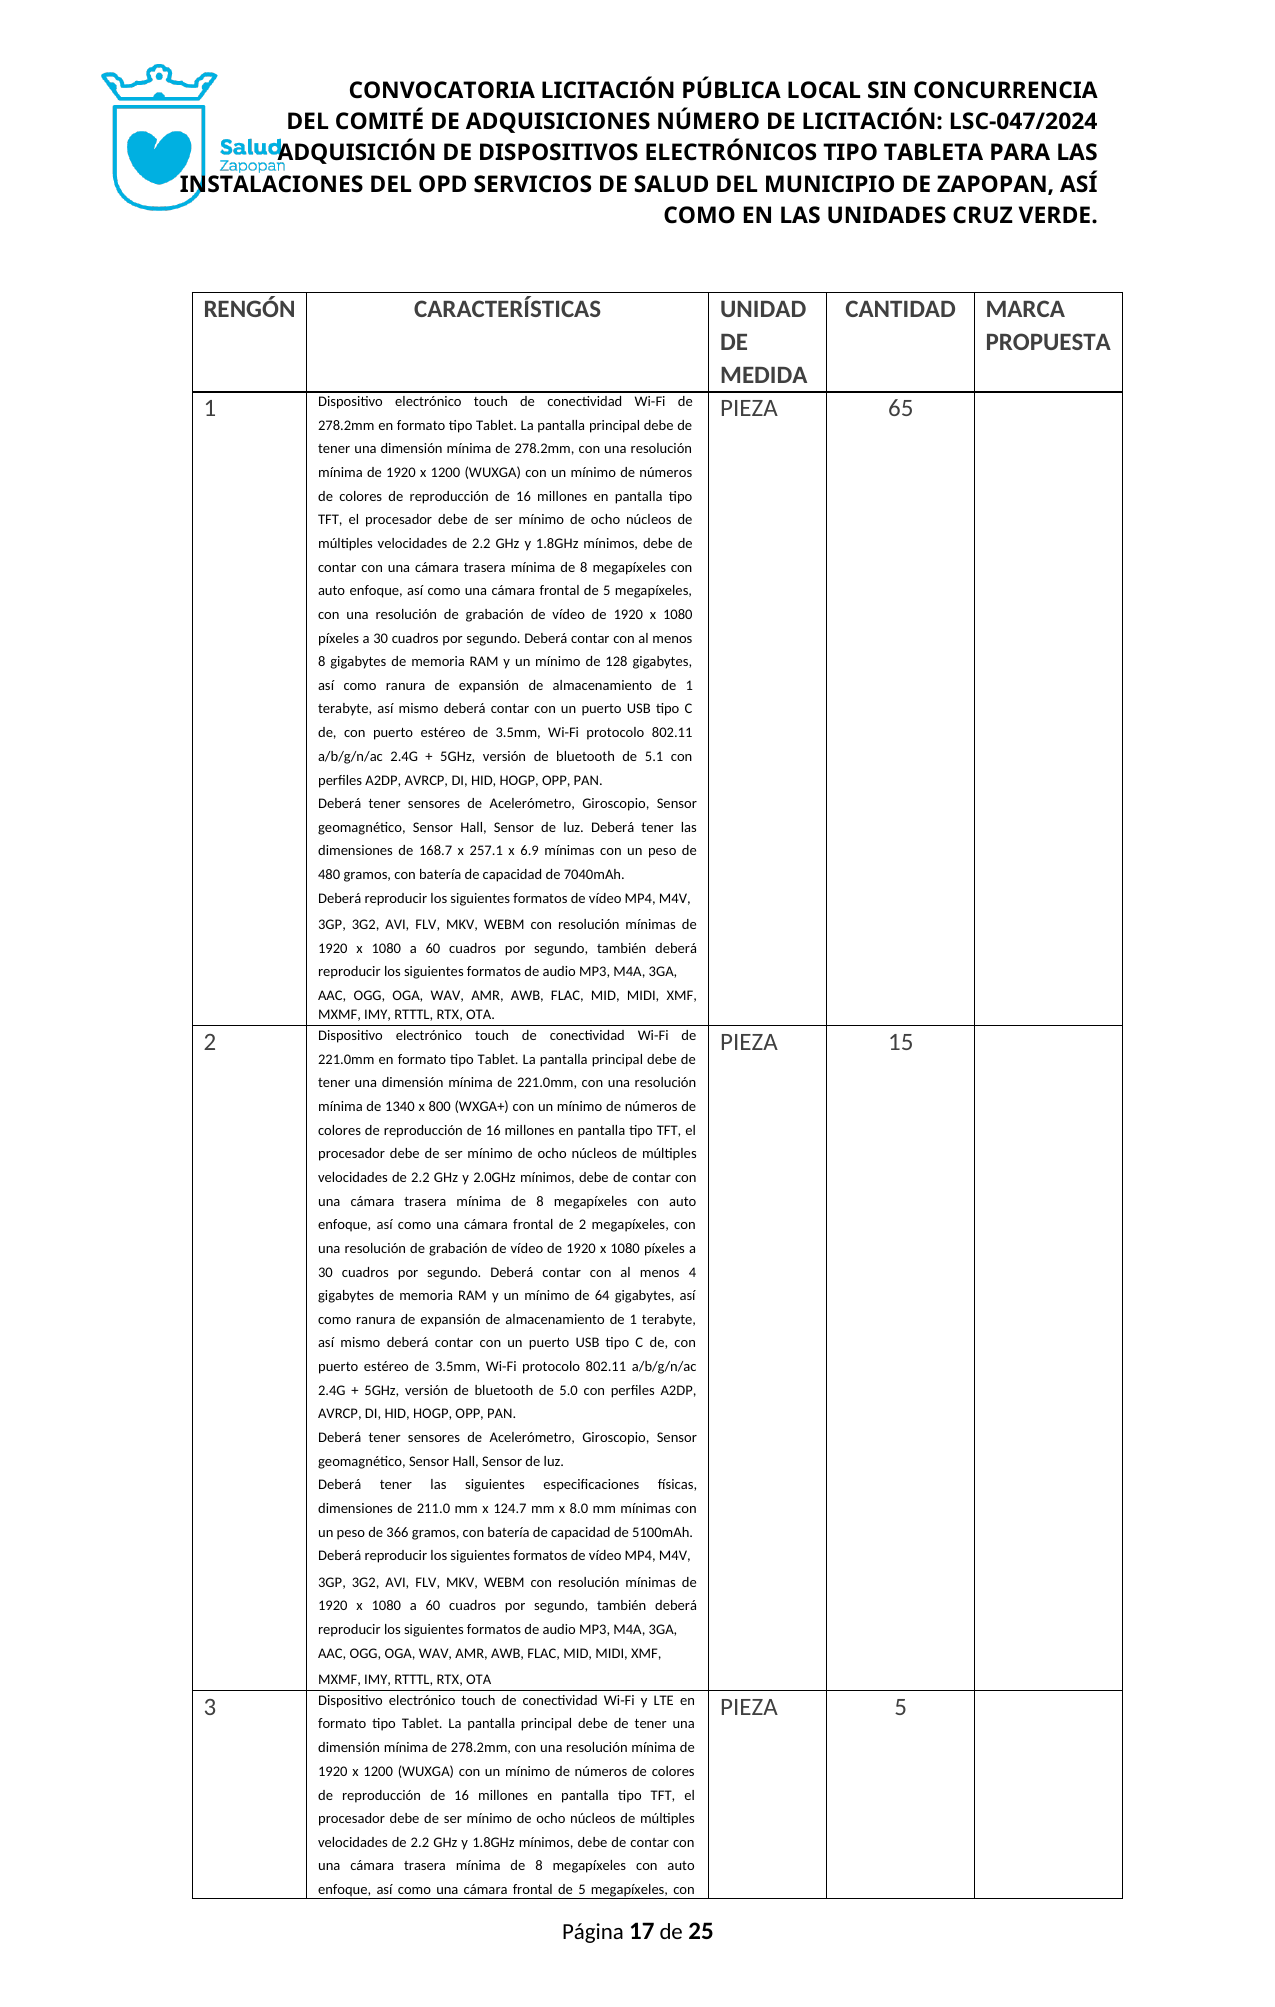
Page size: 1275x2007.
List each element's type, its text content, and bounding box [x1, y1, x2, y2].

table_cell 65 [827, 393, 974, 1025]
table_cell 3 [193, 1691, 306, 1898]
picture [97, 63, 290, 220]
table_header CARACTERÍSTICAS [307, 293, 708, 391]
table_cell [975, 1026, 1122, 1690]
table_cell Dispositivo electrónico touch de conectividad Wi-Fi de 221.0mm en formato tipo Tablet. La pantalla principal debe de tener una dimensión mínima de 221.0mm, con una resolución mínima de 1340 x 800 (WXGA+) con un mínimo de números de colores de reproducción de 16 millones en pantalla tipo TFT, el procesador debe de ser mínimo de ocho núcleos de múltiples velocidades de 2.2 GHz y 2.0GHz mínimos, debe de contar con una cámara trasera mínima de 8 megapíxeles con auto enfoque, así como una cámara frontal de 2 megapíxeles, con una resolución de grabación de vídeo de 1920 x 1080 píxeles a 30 cuadros por segundo. Deberá contar con al menos 4 gigabytes de memoria RAM y un mínimo de 64 gigabytes, así como ranura de expansión de almacenamiento de 1 terabyte, así mismo deberá contar con un puerto USB tipo C de, con puerto estéreo de 3.5mm, Wi-Fi protocolo 802.11 a/b/g/n/ac 2.4G + 5GHz, versión de bluetooth de 5.0 con perfiles A2DP, AVRCP, DI, HID, HOGP, OPP, PAN. Deberá tener sensores de Acelerómetro, Giroscopio, Sensor geomagnético, Sensor Hall, Sensor de luz. Deberá tener las siguientes especificaciones físicas, dimensiones de 211.0 mm x 124.7 mm x 8.0 mm mínimas con un peso de 366 gramos, con batería de capacidad de 5100mAh. Deberá reproducir los siguientes formatos de vídeo MP4, M4V, 3GP, 3G2, AVI, FLV, MKV, WEBM con resolución mínimas de 1920 x 1080 a 60 cuadros por segundo, también deberá reproducir los siguientes formatos de audio MP3, M4A, 3GA, AAC, OGG, OGA, WAV, AMR, AWB, FLAC, MID, MIDI, XMF, MXMF, IMY, RTTTL, RTX, OTA [307, 1026, 708, 1690]
table_cell 5 [827, 1691, 974, 1898]
table_cell PIEZA [709, 1026, 826, 1690]
picture [108, 68, 211, 96]
table_cell 15 [827, 1026, 974, 1690]
table_header RENGÓN [193, 293, 306, 391]
table_cell [975, 1691, 1122, 1898]
table_cell PIEZA [709, 1691, 826, 1898]
table_cell 2 [193, 1026, 306, 1690]
picture [282, 178, 290, 189]
table_cell 1 [193, 393, 306, 1025]
table_cell PIEZA [709, 393, 826, 1025]
table_header UNIDAD DE MEDIDA [709, 293, 826, 391]
table_cell Dispositivo electrónico touch de conectividad Wi-Fi de 278.2mm en formato tipo Tablet. La pantalla principal debe de tener una dimensión mínima de 278.2mm, con una resolución mínima de 1920 x 1200 (WUXGA) con un mínimo de números de colores de reproducción de 16 millones en pantalla tipo TFT, el procesador debe de ser mínimo de ocho núcleos de múltiples velocidades de 2.2 GHz y 1.8GHz mínimos, debe de contar con una cámara trasera mínima de 8 megapíxeles con auto enfoque, así como una cámara frontal de 5 megapíxeles, con una resolución de grabación de vídeo de 1920 x 1080 píxeles a 30 cuadros por segundo. Deberá contar con al menos 8 gigabytes de memoria RAM y un mínimo de 128 gigabytes, así como ranura de expansión de almacenamiento de 1 terabyte, así mismo deberá contar con un puerto USB tipo C de, con puerto estéreo de 3.5mm, Wi-Fi protocolo 802.11 a/b/g/n/ac 2.4G + 5GHz, versión de bluetooth de 5.1 con perfiles A2DP, AVRCP, DI, HID, HOGP, OPP, PAN. Deberá tener sensores de Acelerómetro, Giroscopio, Sensor geomagnético, Sensor Hall, Sensor de luz. Deberá tener las dimensiones de 168.7 x 257.1 x 6.9 mínimas con un peso de 480 gramos, con batería de capacidad de 7040mAh. Deberá reproducir los siguientes formatos de vídeo MP4, M4V, 3GP, 3G2, AVI, FLV, MKV, WEBM con resolución mínimas de 1920 x 1080 a 60 cuadros por segundo, también deberá reproducir los siguientes formatos de audio MP3, M4A, 3GA, AAC, OGG, OGA, WAV, AMR, AWB, FLAC, MID, MIDI, XMF, MXMF, IMY, RTTTL, RTX, OTA. [307, 393, 708, 1025]
table_header MARCA PROPUESTA [975, 293, 1122, 391]
table_cell [975, 393, 1122, 1025]
table_header CANTIDAD [827, 293, 974, 391]
